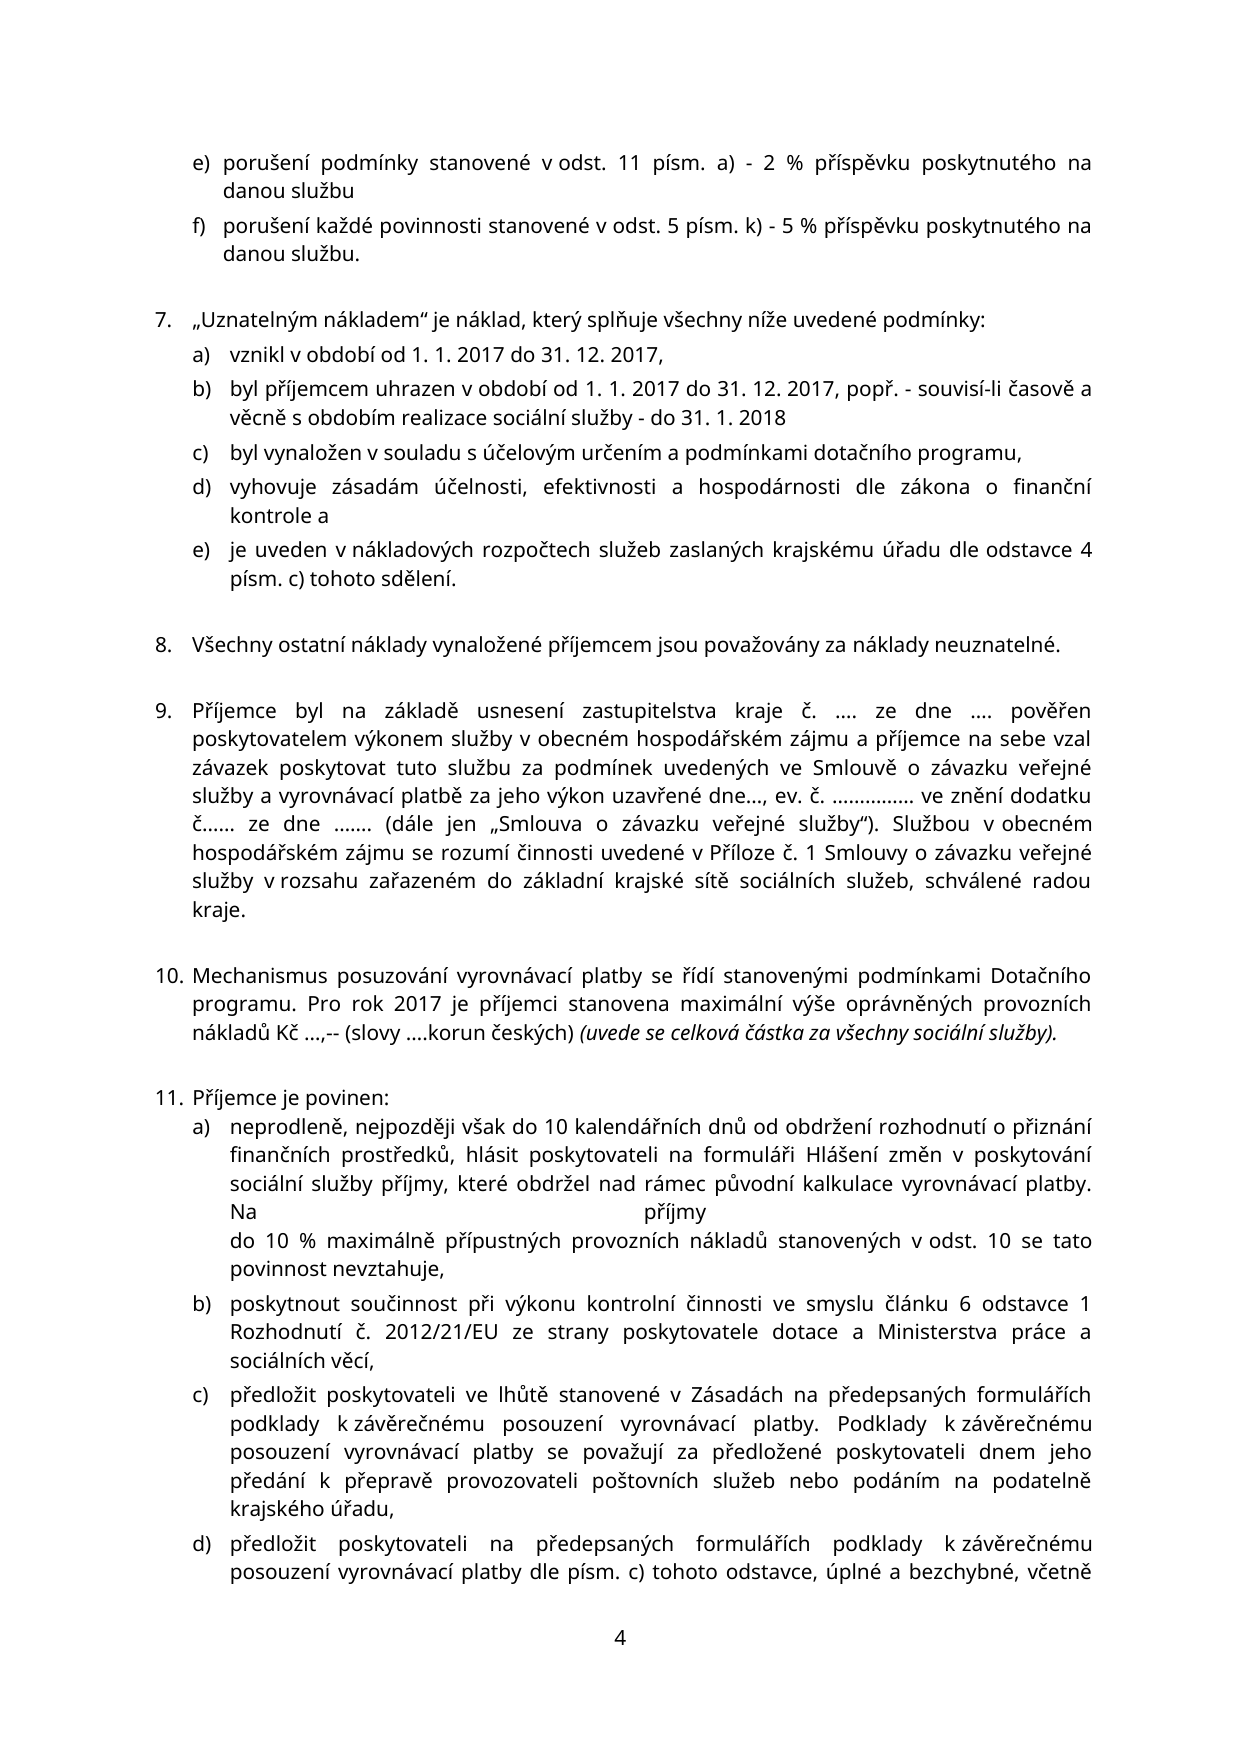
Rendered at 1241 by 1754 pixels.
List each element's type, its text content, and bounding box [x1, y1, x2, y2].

list neprodleně, nejpozději však do 10 kalendářních dnů od obdržení rozhodnutí o přiznání finančních prostředků, hlásit poskytovateli na formuláři Hlášení změn v poskytování sociální služby příjmy, které obdržel nad rámec původní kalkulace vyrovnávací platby. Na příjmy do 10 % maximálně přípustných provozních nákladů stanovených v odst. 10 se tato povinnost nevztahuje, [192, 1112, 1093, 1283]
list porušení každé povinnosti stanovené v odst. 5 písm. k) - 5 % příspěvku poskytnutého na danou službu. [192, 211, 1093, 268]
list Mechanismus posuzování vyrovnávací platby se řídí stanovenými podmínkami Dotačního programu. Pro rok 2017 je příjemci stanovena maximální výše oprávněných provozních nákladů Kč …,-- (slovy ….korun českých) (uvede se celková částka za všechny sociální služby). [155, 961, 1093, 1046]
list je uveden v nákladových rozpočtech služeb zaslaných krajskému úřadu dle odstavce 4 písm. c) tohoto sdělení. [192, 535, 1093, 592]
list Příjemce je povinen: [154, 1083, 1093, 1112]
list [192, 1529, 1093, 1586]
list byl příjemcem uhrazen v období od 1. 1. 2017 do 31. 12. 2017, popř. - souvisí-li časově a věcně s obdobím realizace sociální služby - do 31. 1. 2018 [192, 374, 1093, 431]
list předložit poskytovateli ve lhůtě stanovené v Zásadách na předepsaných formulářích podklady k závěrečnému posouzení vyrovnávací platby. Podklady k závěrečnému posouzení vyrovnávací platby se považují za předložené poskytovateli dnem jeho předání k přepravě provozovateli poštovních služeb nebo podáním na podatelně krajského úřadu, [192, 1380, 1093, 1523]
list Příjemce byl na základě usnesení zastupitelstva kraje č. …. ze dne …. pověřen poskytovatelem výkonem služby v obecném hospodářském zájmu a příjemce na sebe vzal závazek poskytovat tuto službu za podmínek uvedených ve Smlouvě o závazku veřejné služby a vyrovnávací platbě za jeho výkon uzavřené dne…, ev. č. …………… ve znění dodatku č…… ze dne ……. (dále jen „Smlouva o závazku veřejné služby“). Službou v obecném hospodářském zájmu se rozumí činnosti uvedené v Příloze č. 1 Smlouvy o závazku veřejné služby v rozsahu zařazeném do základní krajské sítě sociálních služeb, schválené radou kraje. [155, 696, 1093, 923]
list porušení podmínky stanovené v odst. 11 písm. a) - 2 % příspěvku poskytnutého na danou službu [192, 148, 1093, 204]
list poskytnout součinnost při výkonu kontrolní činnosti ve smyslu článku 6 odstavce 1 Rozhodnutí č. 2012/21/EU ze strany poskytovatele dotace a Ministerstva práce a sociálních věcí, [192, 1289, 1093, 1374]
list vznikl v období od 1. 1. 2017 do 31. 12. 2017, [192, 340, 1093, 368]
list „Uznatelným nákladem“ je náklad, který splňuje všechny níže uvedené podmínky: [154, 305, 1093, 333]
list byl vynaložen v souladu s účelovým určením a podmínkami dotačního programu, [192, 438, 1093, 466]
list vyhovuje zásadám účelnosti, efektivnosti a hospodárnosti dle zákona o finanční kontrole a [192, 472, 1093, 529]
list Všechny ostatní náklady vynaložené příjemcem jsou považovány za náklady neuznatelné. [155, 630, 1093, 658]
